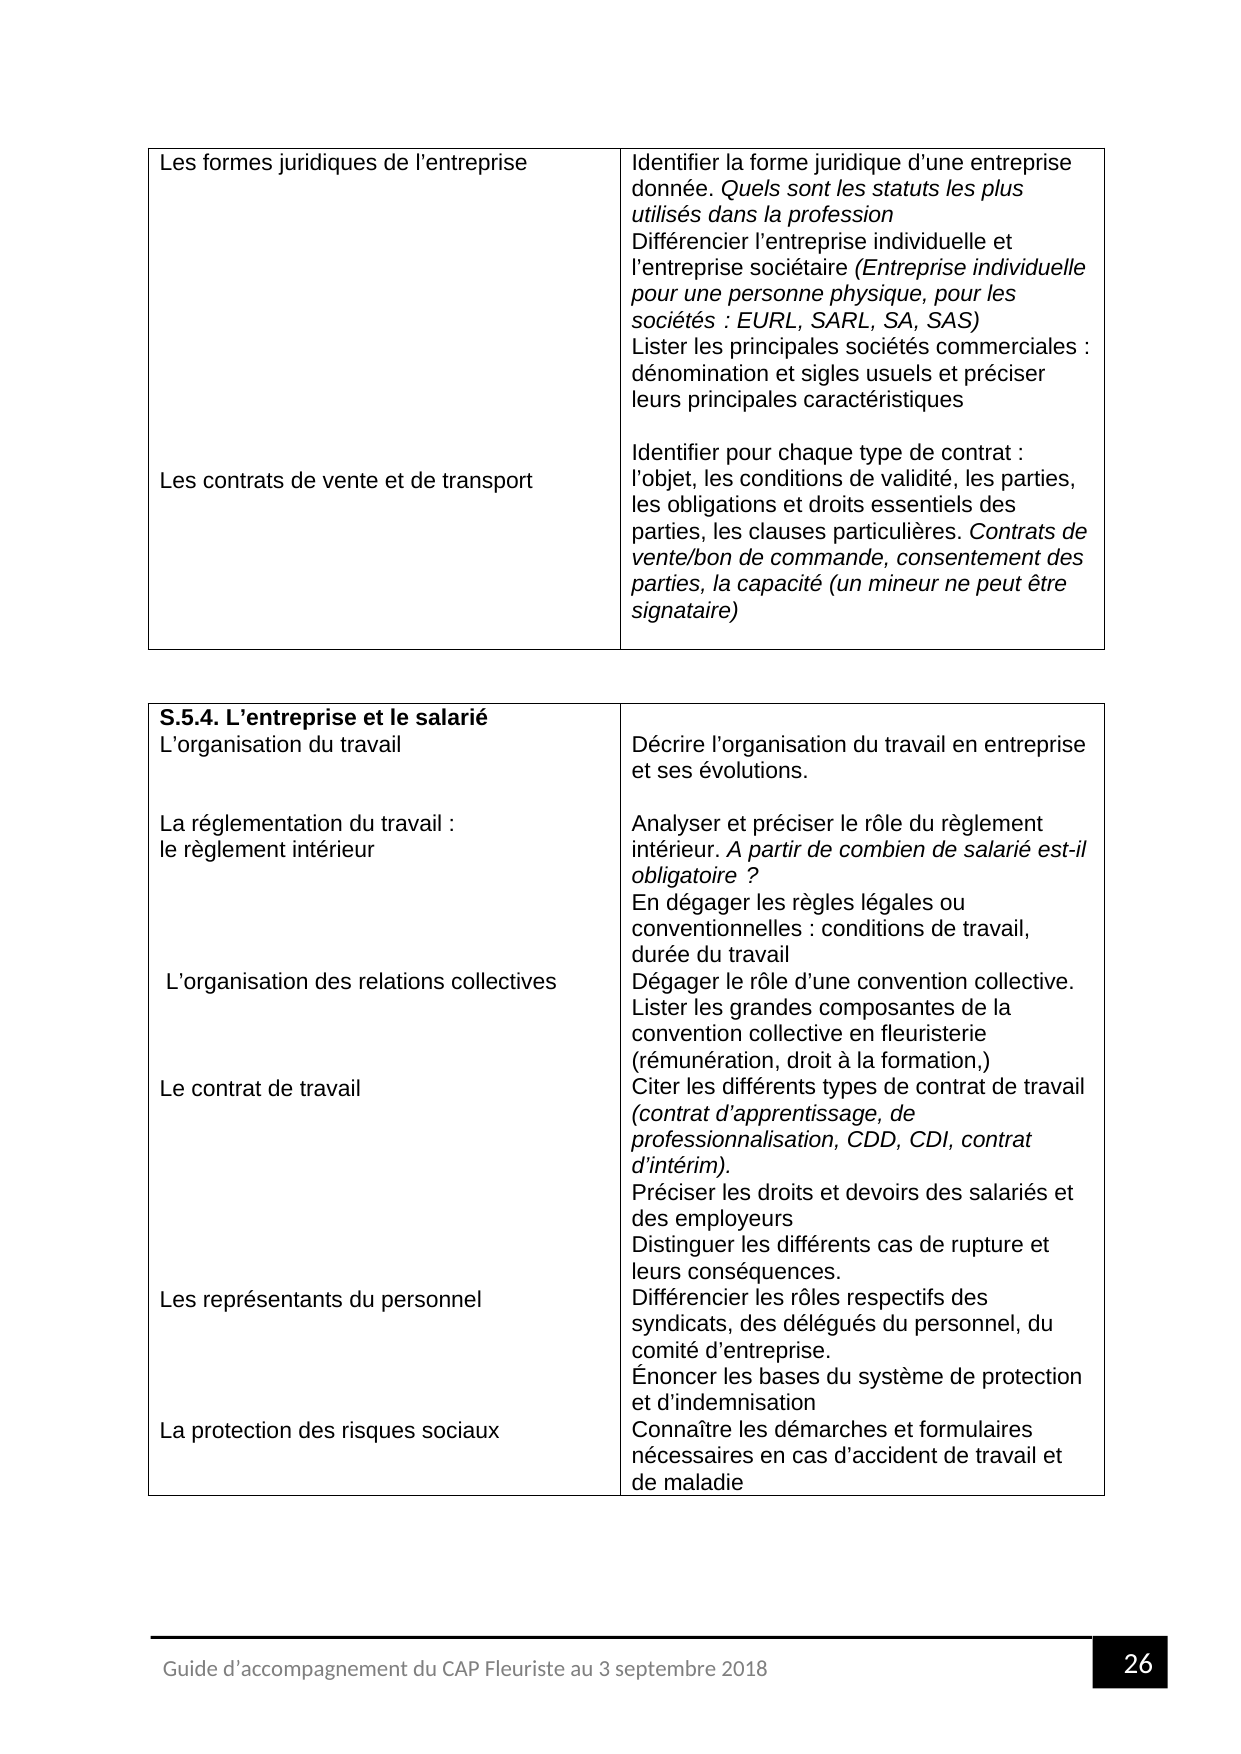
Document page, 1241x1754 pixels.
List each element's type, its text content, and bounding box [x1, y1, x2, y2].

table_header Décrire l’organisation du travail en entreprise et ses évolutions. Analyser et préciser le rôle du règlement intérieur. A partir de combien de salarié est-il obligatoire ? En dégager les règles légales ou conventionnelles : conditions de travail, durée du travail Dégager le rôle d’une convention collective. Lister les grandes composantes de la convention collective en fleuristerie (rémunération, droit à la formation,) Citer les différents types de contrat de travail (contrat d’apprentissage, de professionnalisation, CDD, CDI, contrat d’intérim). Préciser les droits et devoirs des salariés et des employeurs Distinguer les différents cas de rupture et leurs conséquences. Différencier les rôles respectifs des syndicats, des délégués du personnel, du comité d’entreprise. Énoncer les bases du système de protection et d’indemnisation Connaître les démarches et formulaires nécessaires en cas d’accident de travail et de maladie [621, 704, 1104, 1495]
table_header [149, 149, 620, 649]
table_header S.5.4. L’entreprise et le salarié L’organisation du travail La réglementation du travail : le règlement intérieur L’organisation des relations collectives Le contrat de travail Les représentants du personnel La protection des risques sociaux [149, 704, 620, 1495]
